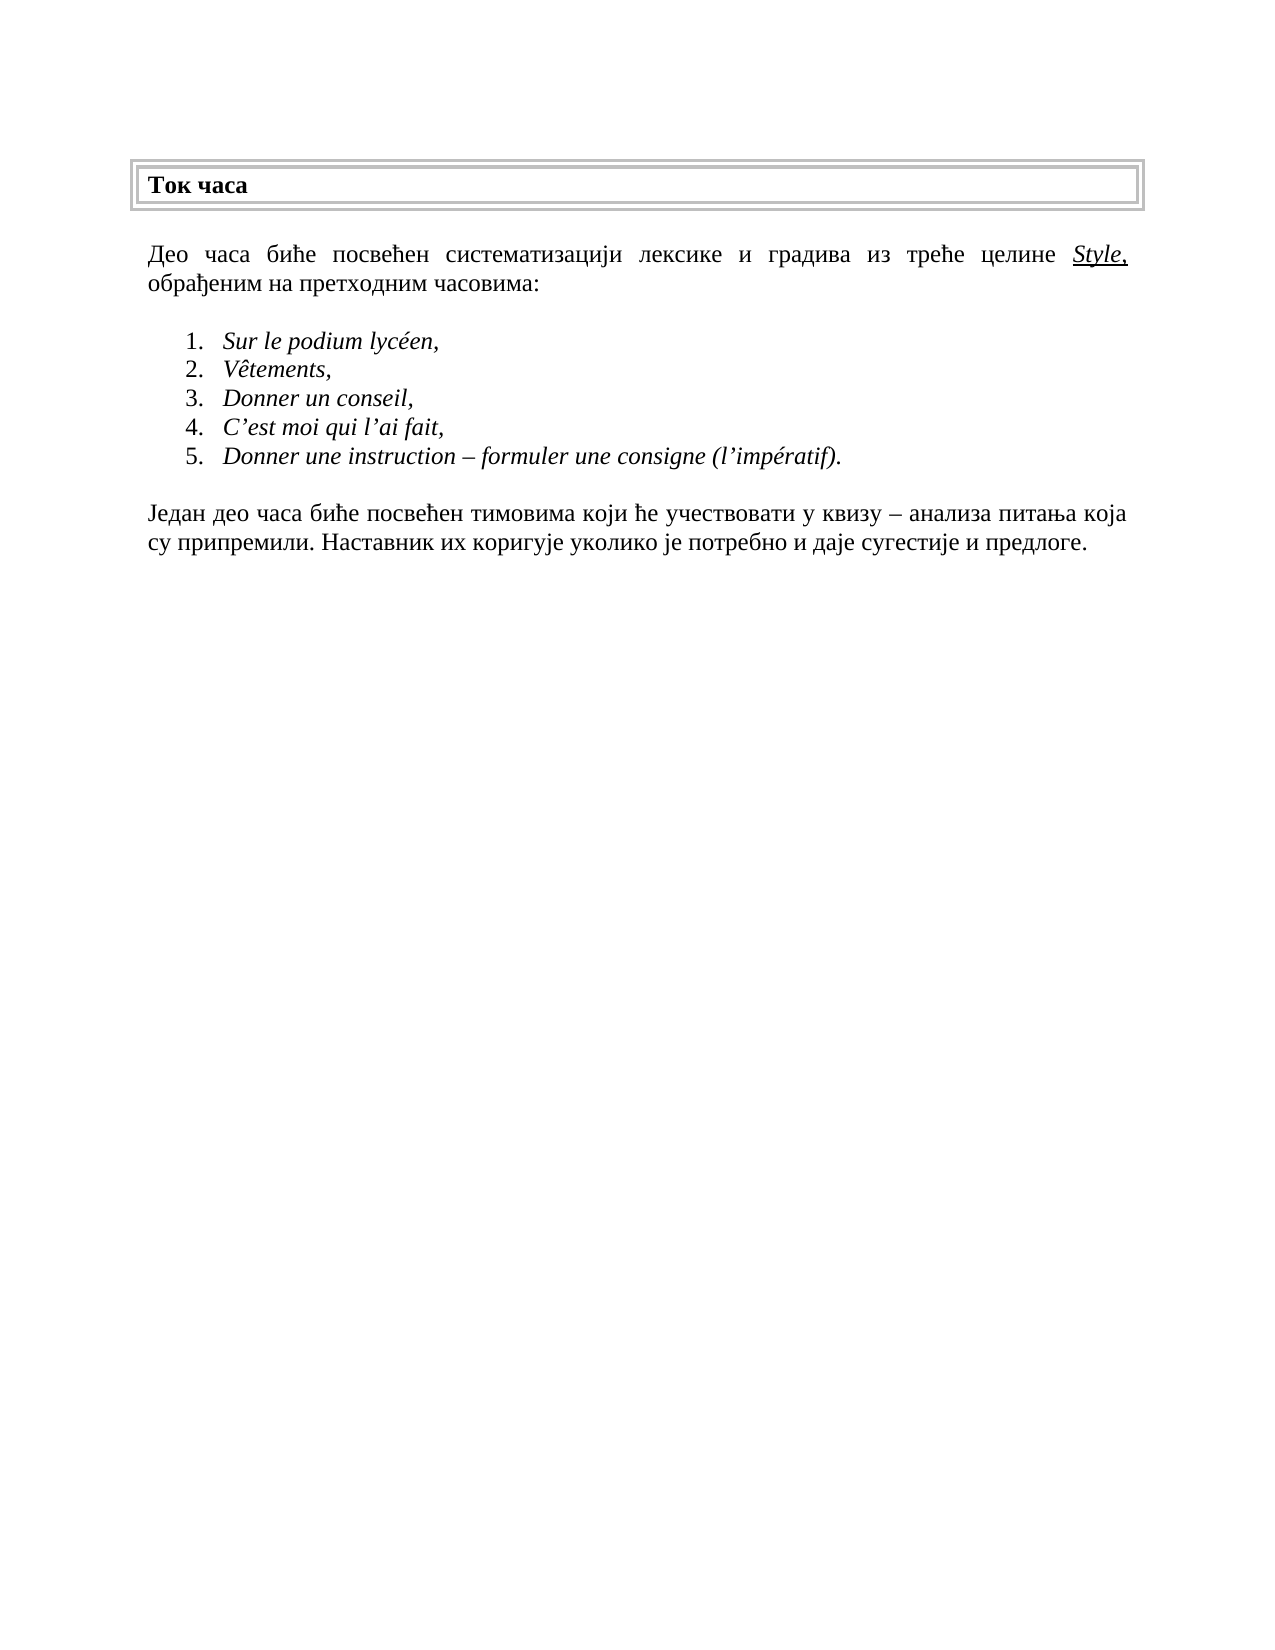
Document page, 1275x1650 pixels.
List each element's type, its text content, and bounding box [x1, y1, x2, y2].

text Део часа биће посвећен систематизацији лексике и градива из треће целине Style, обрађеним на претходним часовима: [148, 239, 1127, 297]
list Vêtements, [185, 354, 1127, 383]
list Donner un conseil, [185, 383, 1127, 412]
list C’est moi qui l’ai fait, [185, 412, 1127, 441]
text Ток часа [133, 162, 1142, 208]
list Sur le podium lycéen, [185, 326, 1127, 354]
list Donner une instruction – formuler une consigne (l’impératif). [185, 441, 1127, 469]
text Један део часа биће посвећен тимовима који ће учествовати у квизу – анализа питања која су припремили. Наставник их коригује уколико је потребно и даје сугестије и предлоге. [148, 498, 1127, 556]
